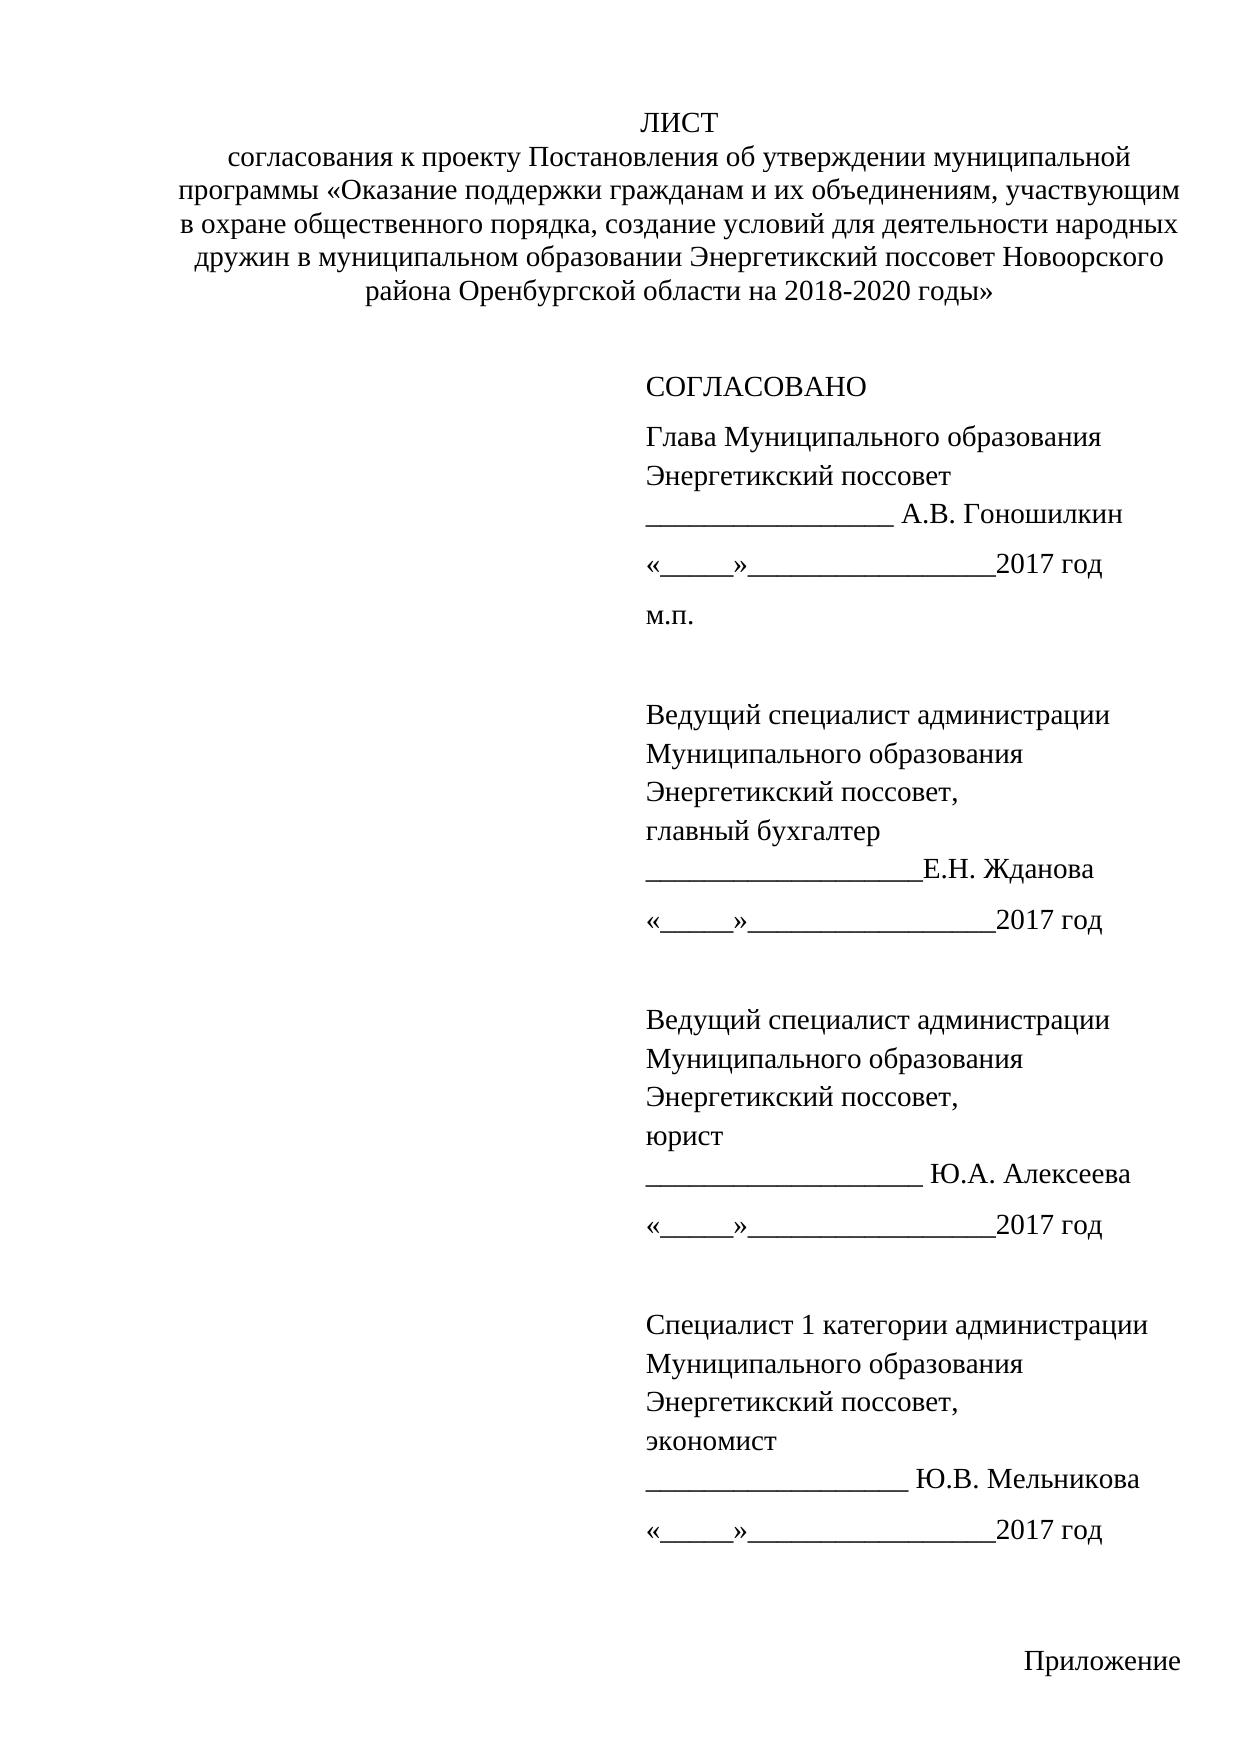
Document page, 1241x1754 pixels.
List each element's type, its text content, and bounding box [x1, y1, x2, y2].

text ЛИСТ [177, 105, 1181, 139]
table_cell Ведущий специалист администрации Муниципального образования Энергетикский поссовет, юрист ___________________ Ю.А. Алексеева «_____»_________________2017 год [634, 1002, 1162, 1307]
table_cell Специалист 1 категории администрации Муниципального образования Энергетикский поссовет, экономист __________________ Ю.В. Мельникова «_____»_________________2017 год [634, 1307, 1162, 1561]
text согласования к проекту Постановления об утверждении муниципальной программы «Оказание поддержки гражданам и их объединениям, участвующим в охране общественного порядка, создание условий для деятельности народных дружин в муниципальном образовании Энергетикский поссовет Новоорского района Оренбургской области на 2018-2020 годы» [177, 139, 1181, 306]
text Приложение [177, 1643, 1181, 1677]
table_cell Ведущий специалист администрации Муниципального образования Энергетикский поссовет, главный бухгалтер ___________________Е.Н. Жданова «_____»_________________2017 год [634, 697, 1162, 1002]
table_header СОГЛАСОВАНО Глава Муниципального образования Энергетикский поссовет _________________ А.В. Гоношилкин «_____»_________________2017 год м.п. [634, 369, 1162, 697]
